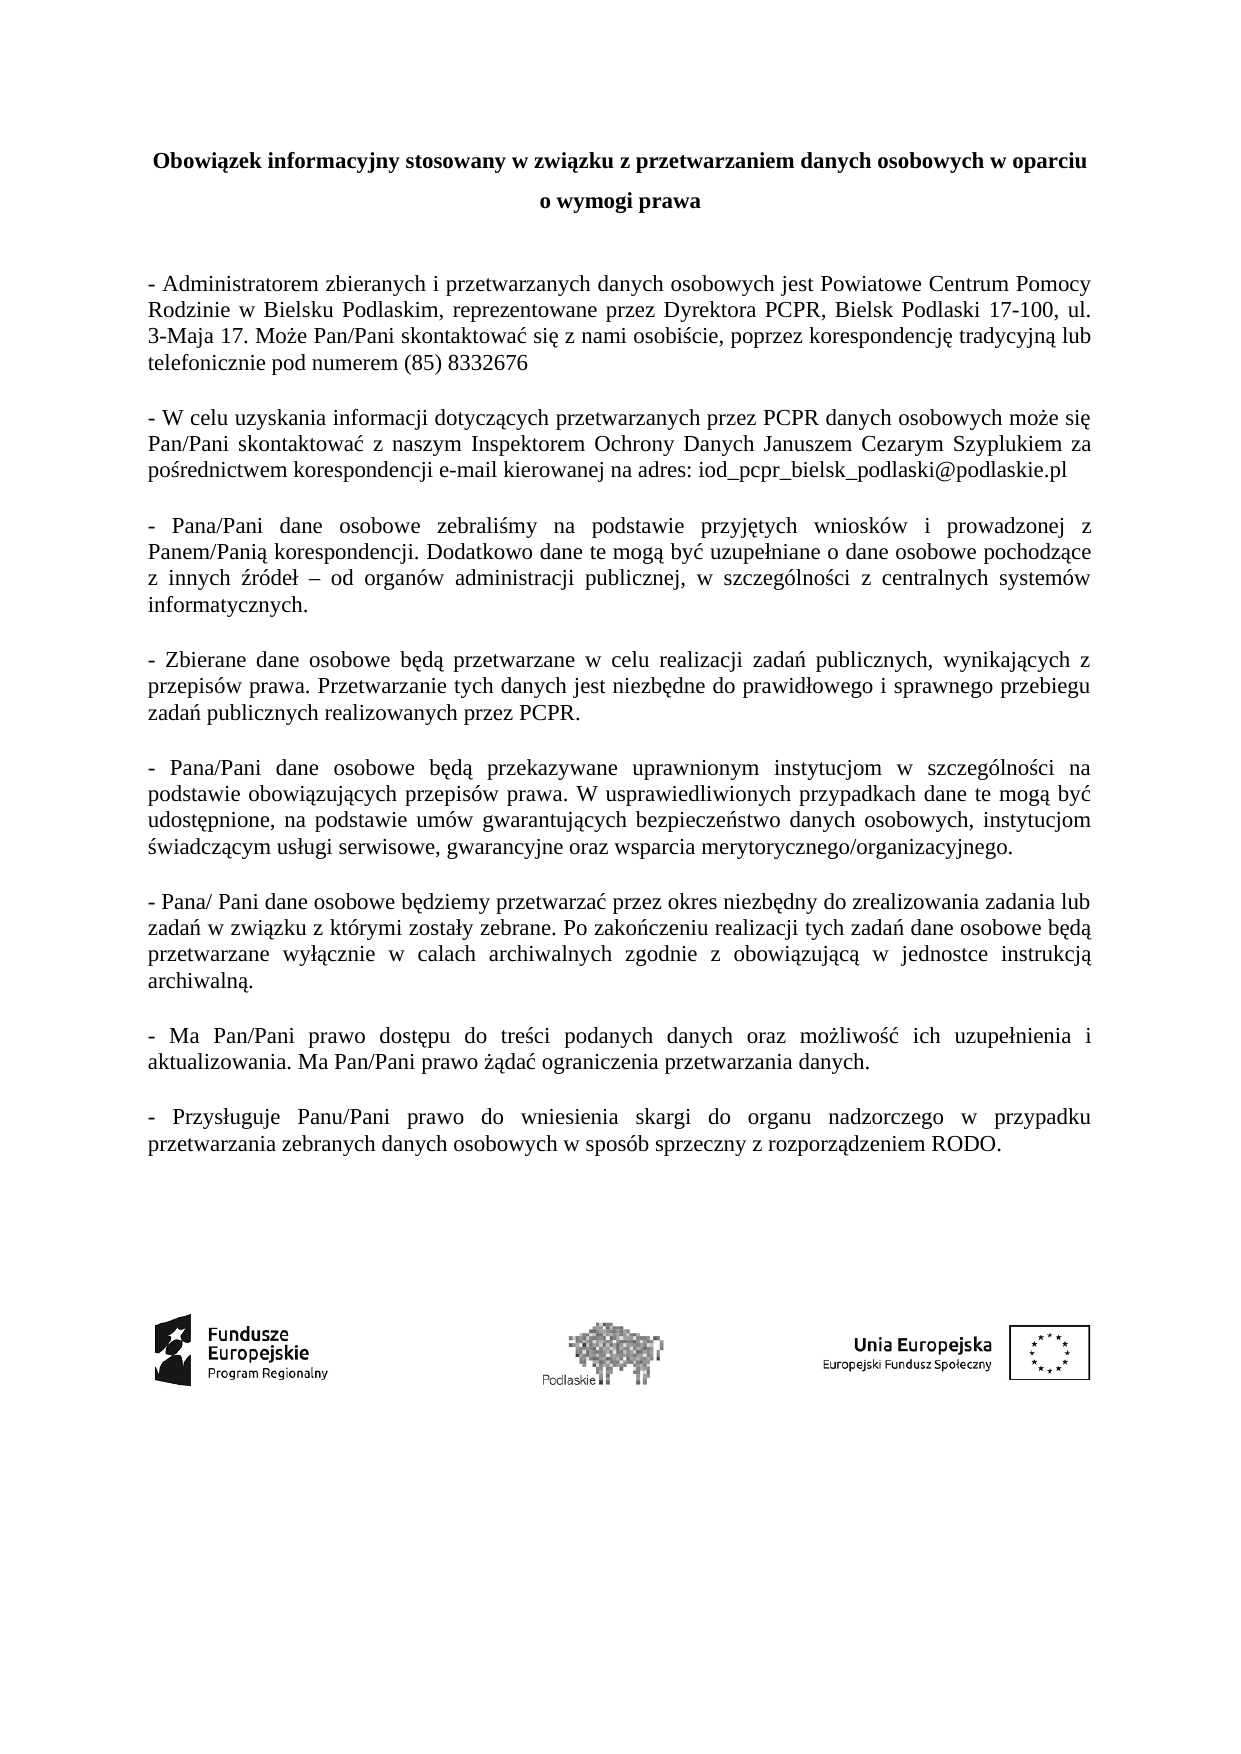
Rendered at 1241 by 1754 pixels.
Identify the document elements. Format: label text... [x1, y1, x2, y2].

text - Zbierane dane osobowe będą przetwarzane w celu realizacji zadań publicznych, wynikających z przepisów prawa. Przetwarzanie tych danych jest niezbędne do prawidłowego i sprawnego przebiegu zadań publicznych realizowanych przez PCPR. [148, 646, 1093, 725]
text - Pana/Pani dane osobowe zebraliśmy na podstawie przyjętych wniosków i prowadzonej z Panem/Panią korespondencji. Dodatkowo dane te mogą być uzupełniane o dane osobowe pochodzące z innych źródeł – od organów administracji publicznej, w szczególności z centralnych systemów informatycznych. [148, 512, 1093, 617]
text Obowiązek informacyjny stosowany w związku z przetwarzaniem danych osobowych w oparciu o wymogi prawa [148, 148, 1093, 213]
text - Pana/ Pani dane osobowe będziemy przetwarzać przez okres niezbędny do zrealizowania zadania lub zadań w związku z którymi zostały zebrane. Po zakończeniu realizacji tych zadań dane osobowe będą przetwarzane wyłącznie w calach archiwalnych zgodnie z obowiązującą w jednostce instrukcją archiwalną. [148, 888, 1093, 993]
text - Przysługuje Panu/Pani prawo do wniesienia skargi do organu nadzorczego w przypadku przetwarzania zebranych danych osobowych w sposób sprzeczny z rozporządzeniem RODO. [148, 1103, 1093, 1156]
text - Ma Pan/Pani prawo dostępu do treści podanych danych oraz możliwość ich uzupełnienia i aktualizowania. Ma Pan/Pani prawo żądać ograniczenia przetwarzania danych. [148, 1022, 1093, 1075]
picture [147, 1310, 1093, 1392]
text - W celu uzyskania informacji dotyczących przetwarzanych przez PCPR danych osobowych może się Pan/Pani skontaktować z naszym Inspektorem Ochrony Danych Januszem Cezarym Szyplukiem za pośrednictwem korespondencji e-mail kierowanej na adres: iod_pcpr_bielsk_podlaski@podlaskie.pl [148, 404, 1093, 483]
text - Administratorem zbieranych i przetwarzanych danych osobowych jest Powiatowe Centrum Pomocy Rodzinie w Bielsku Podlaskim, reprezentowane przez Dyrektora PCPR, Bielsk Podlaski 17-100, ul. 3-Maja 17. Może Pan/Pani skontaktować się z nami osobiście, poprzez korespondencję tradycyjną lub telefonicznie pod numerem (85) 8332676 [148, 270, 1093, 375]
text - Pana/Pani dane osobowe będą przekazywane uprawnionym instytucjom w szczególności na podstawie obowiązujących przepisów prawa. W usprawiedliwionych przypadkach dane te mogą być udostępnione, na podstawie umów gwarantujących bezpieczeństwo danych osobowych, instytucjom świadczącym usługi serwisowe, gwarancyjne oraz wsparcia merytorycznego/organizacyjnego. [148, 754, 1093, 859]
